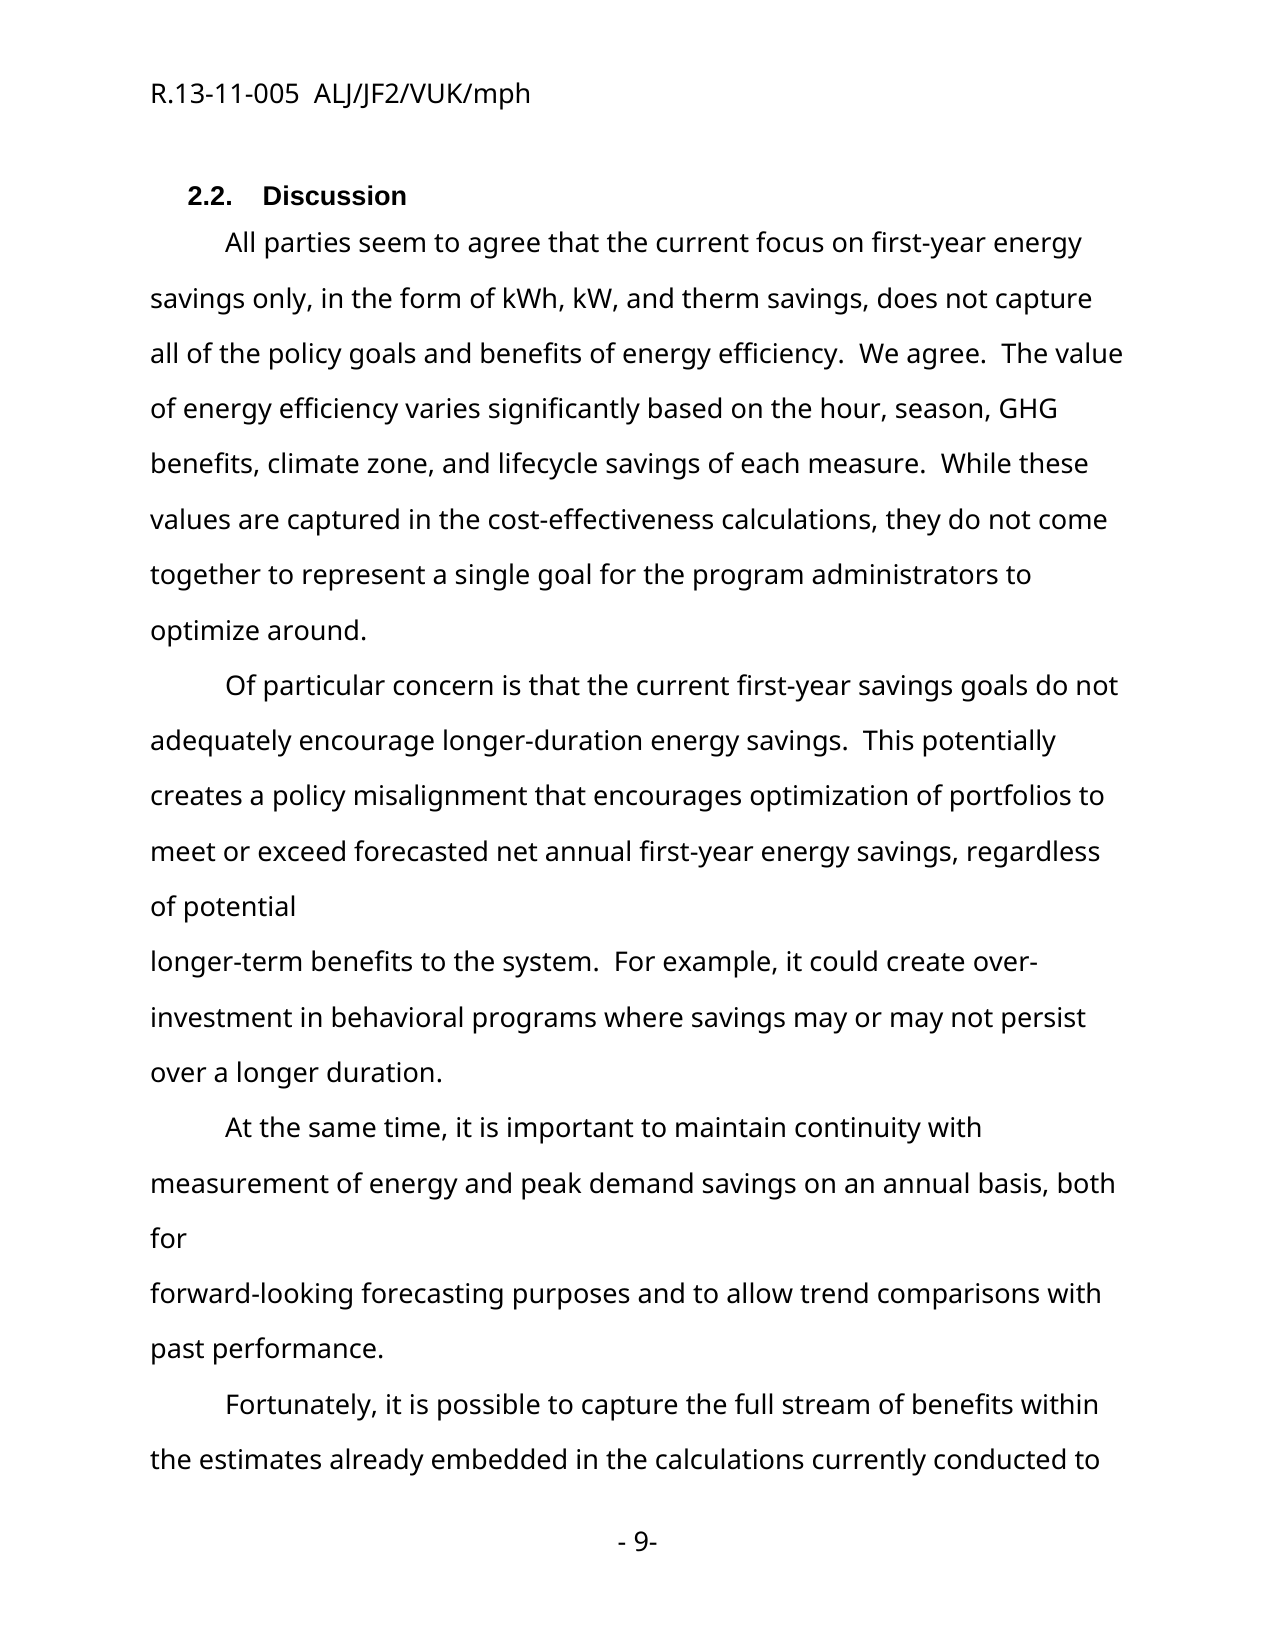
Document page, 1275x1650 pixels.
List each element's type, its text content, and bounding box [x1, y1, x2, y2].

subtitle Discussion [187, 180, 1125, 211]
text At the same time, it is important to maintain continuity with measurement of energy and peak demand savings on an annual basis, both for forward-looking forecasting purposes and to allow trend comparisons with past performance. [150, 1109, 1125, 1367]
text Of particular concern is that the current first-year savings goals do not adequately encourage longer-duration energy savings. This potentially creates a policy misalignment that encourages optimization of portfolios to meet or exceed forecasted net annual first-year energy savings, regardless of potential longer-term benefits to the system. For example, it could create over-investment in behavioral programs where savings may or may not persist over a longer duration. [150, 666, 1125, 1090]
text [150, 1385, 1125, 1477]
text All parties seem to agree that the current focus on first-year energy savings only, in the form of kWh, kW, and therm savings, does not capture all of the policy goals and benefits of energy efficiency. We agree. The value of energy efficiency varies significantly based on the hour, season, GHG benefits, climate zone, and lifecycle savings of each measure. While these values are captured in the cost-effectiveness calculations, they do not come together to represent a single goal for the program administrators to optimize around. [150, 224, 1125, 648]
